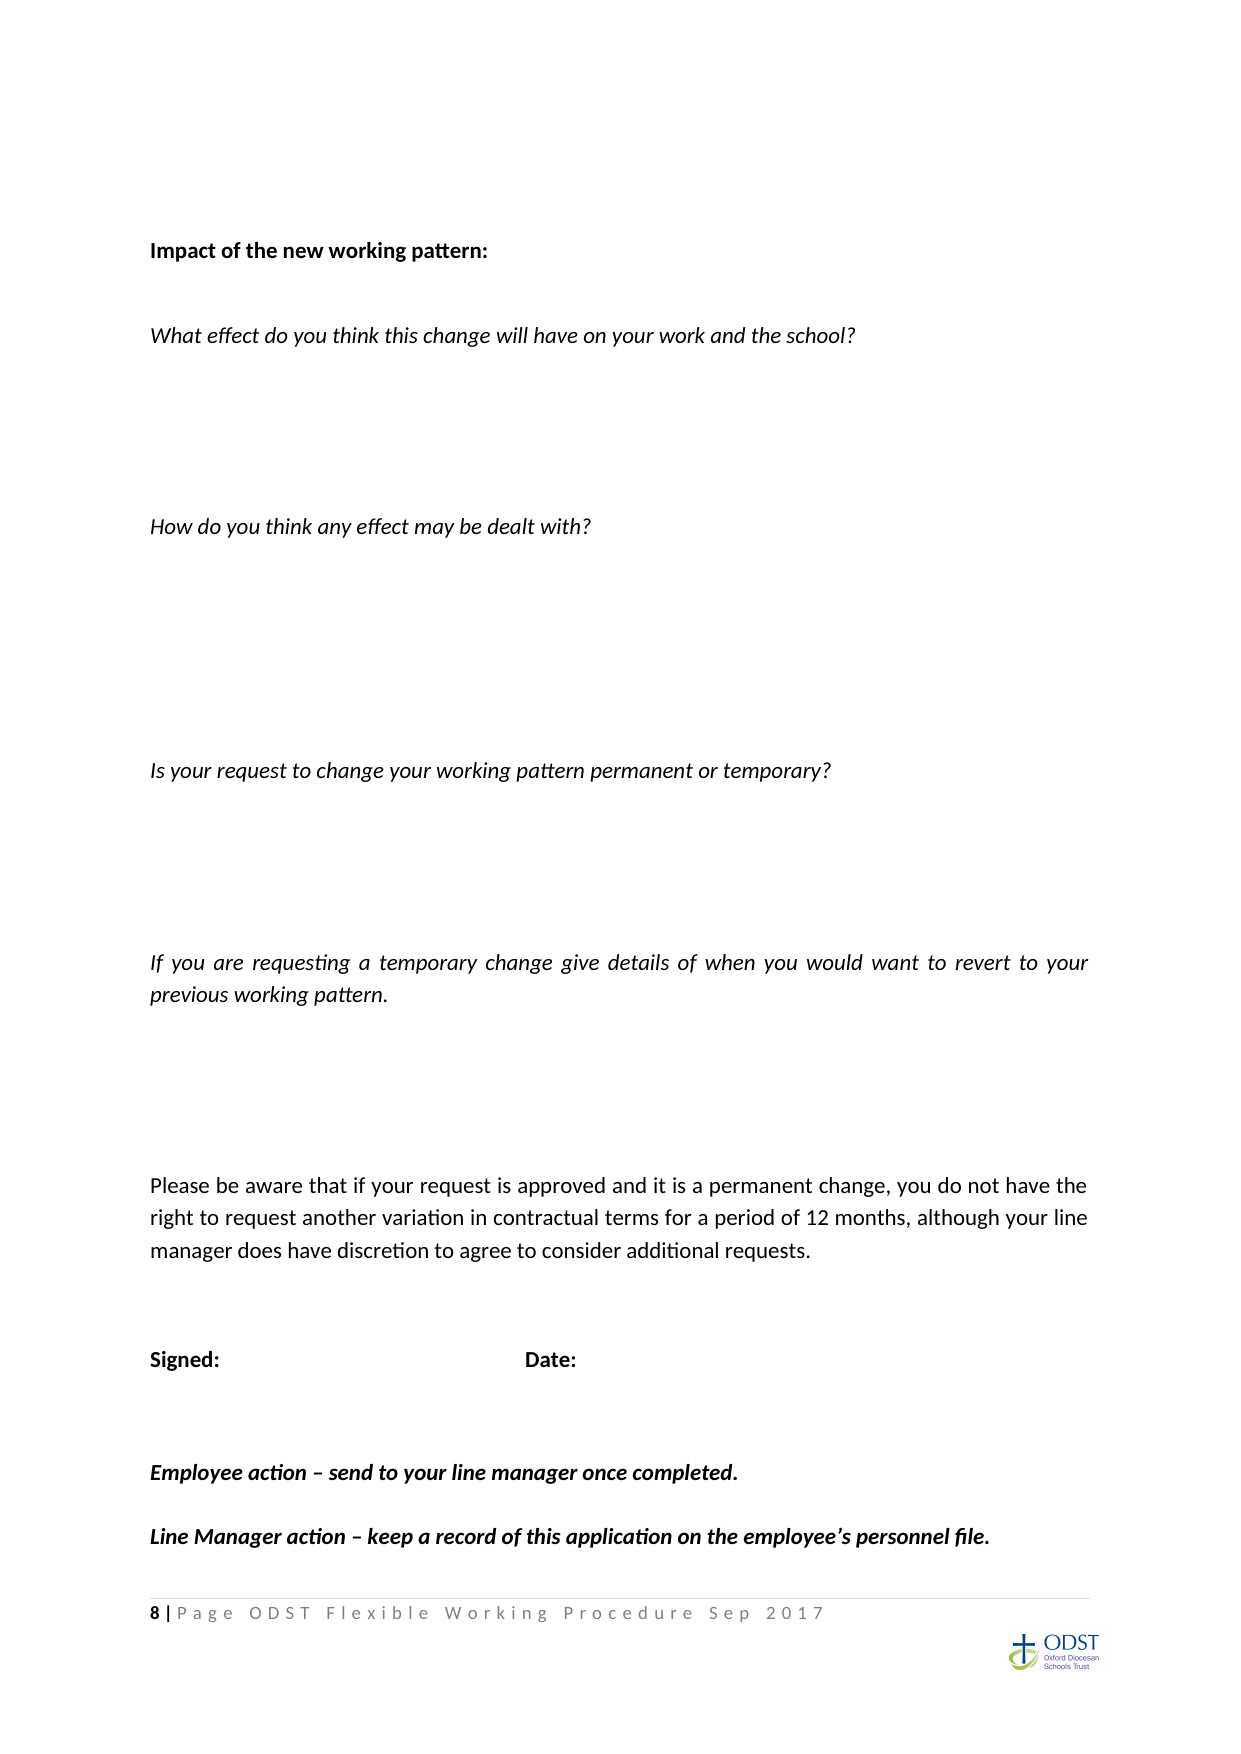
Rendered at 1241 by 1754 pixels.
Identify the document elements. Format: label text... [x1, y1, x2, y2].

text Impact of the new working pattern: [150, 236, 1090, 264]
text Please be aware that if your request is approved and it is a permanent change, you do not have the right to request another variation in contractual terms for a period of 12 months, although your line manager does have discretion to agree to consider additional requests. [150, 1171, 1090, 1264]
text What effect do you think this change will have on your work and the school? [150, 321, 1090, 349]
text Line Manager action – keep a record of this application on the employee’s personnel file. [150, 1522, 1090, 1550]
text How do you think any effect may be dealt with? [150, 512, 1090, 540]
text Is your request to change your working pattern permanent or temporary? [150, 757, 1090, 785]
subtitle Signed: Date: [150, 1345, 1090, 1373]
text If you are requesting a temporary change give details of when you would want to revert to your previous working pattern. [150, 948, 1090, 1008]
picture [1007, 1626, 1111, 1671]
text Employee action – send to your line manager once completed. [150, 1458, 1090, 1486]
